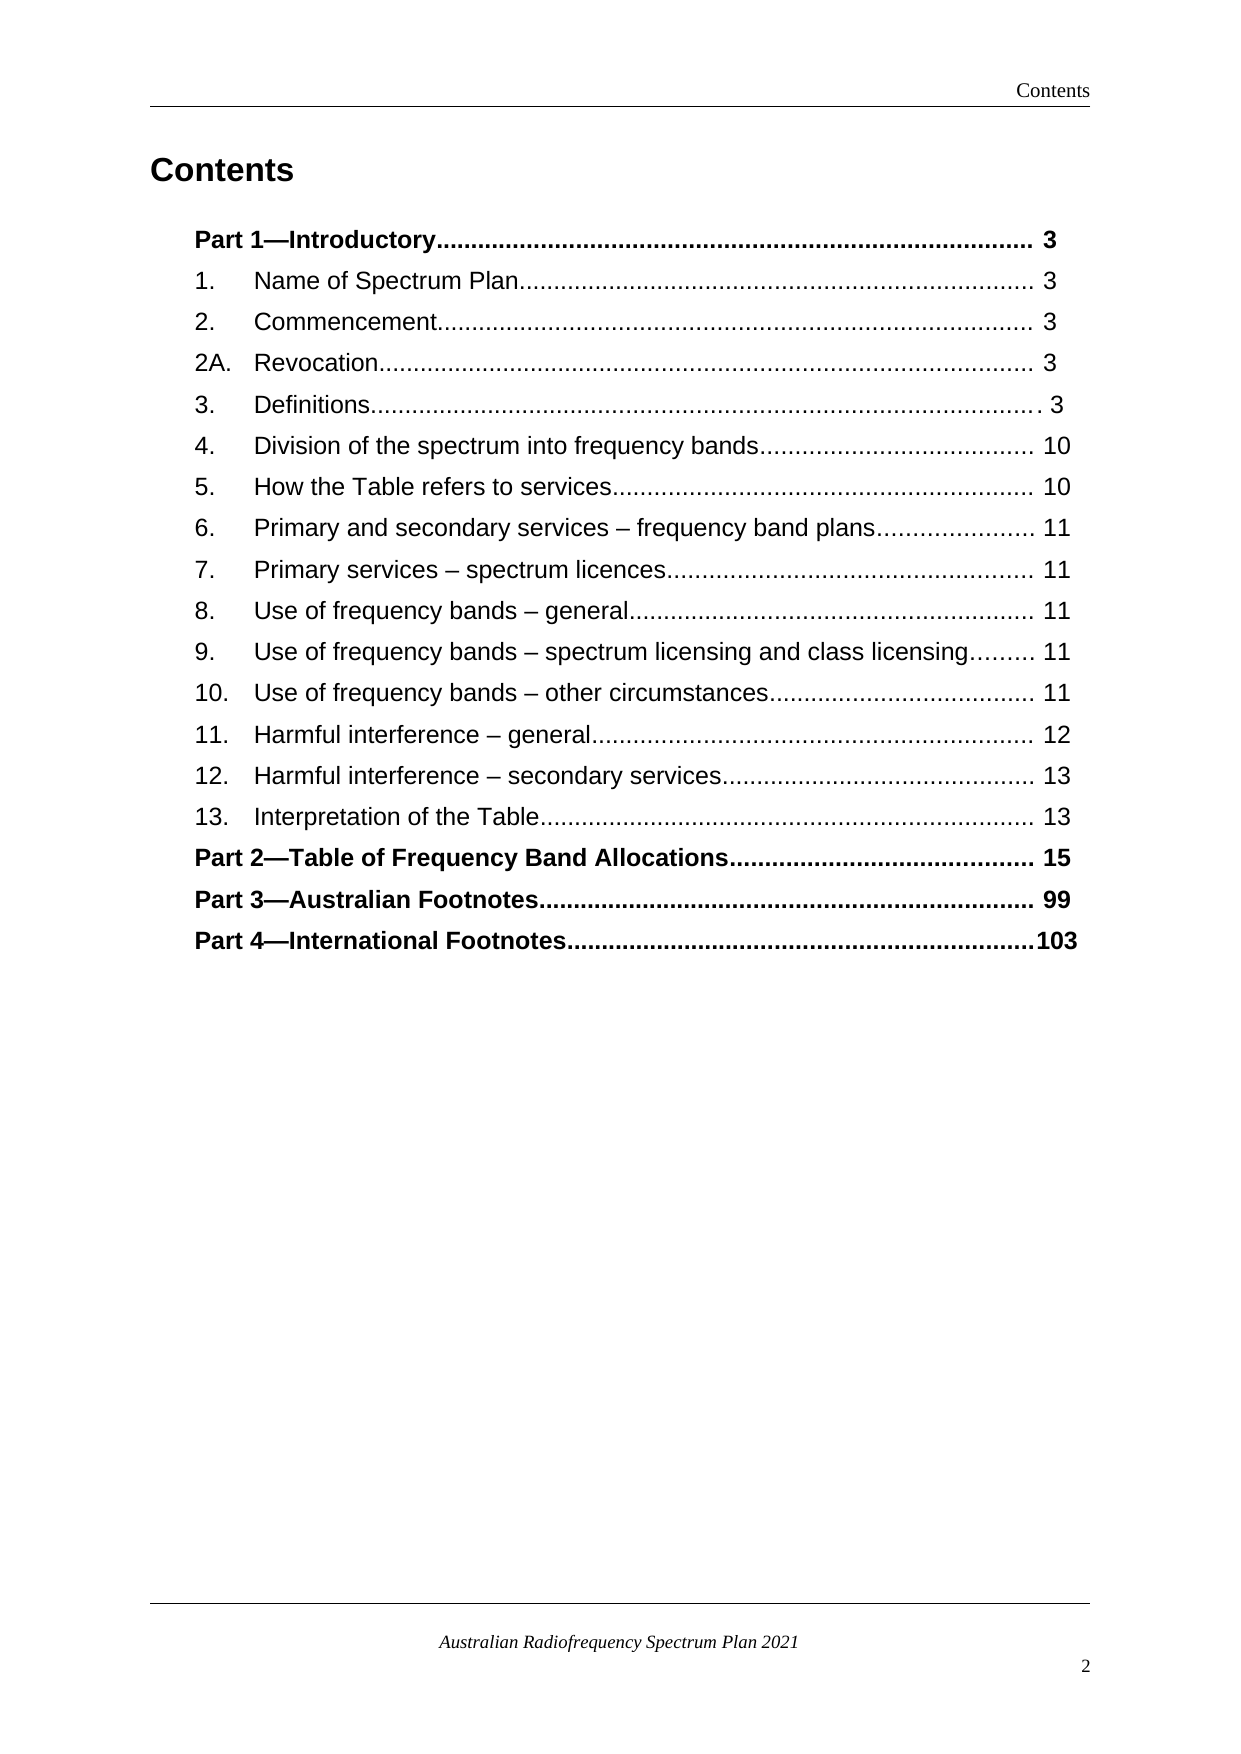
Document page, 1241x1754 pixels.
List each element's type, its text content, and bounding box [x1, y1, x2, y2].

text Part 4—International Footnotes 103 [194, 926, 1090, 954]
text 2A. Revocation 3 [194, 348, 1090, 377]
text 3. Definitions . 3 [194, 389, 1090, 418]
text 1. Name of Spectrum Plan 3 [194, 266, 1090, 294]
text Part 3—Australian Footnotes 99 [194, 884, 1090, 913]
text 9. Use of frequency bands – spectrum licensing and class licensing 11 [194, 637, 1090, 666]
text Contents [150, 150, 1090, 188]
text 2. Commencement 3 [194, 307, 1090, 336]
text Part 1—Introductory 3 [194, 224, 1090, 253]
text Part 2—Table of Frequency Band Allocations 15 [194, 843, 1090, 872]
text 12. Harmful interference – secondary services 13 [194, 761, 1090, 789]
text 11. Harmful interference – general 12 [194, 719, 1090, 748]
text 10. Use of frequency bands – other circumstances 11 [194, 678, 1090, 707]
text 5. How the Table refers to services 10 [194, 472, 1090, 501]
text 7. Primary services – spectrum licences 11 [194, 554, 1090, 583]
text 4. Division of the spectrum into frequency bands 10 [194, 431, 1090, 459]
text 8. Use of frequency bands – general 11 [194, 596, 1090, 624]
text 13. Interpretation of the Table 13 [194, 802, 1090, 831]
text 6. Primary and secondary services – frequency band plans 11 [194, 513, 1090, 542]
